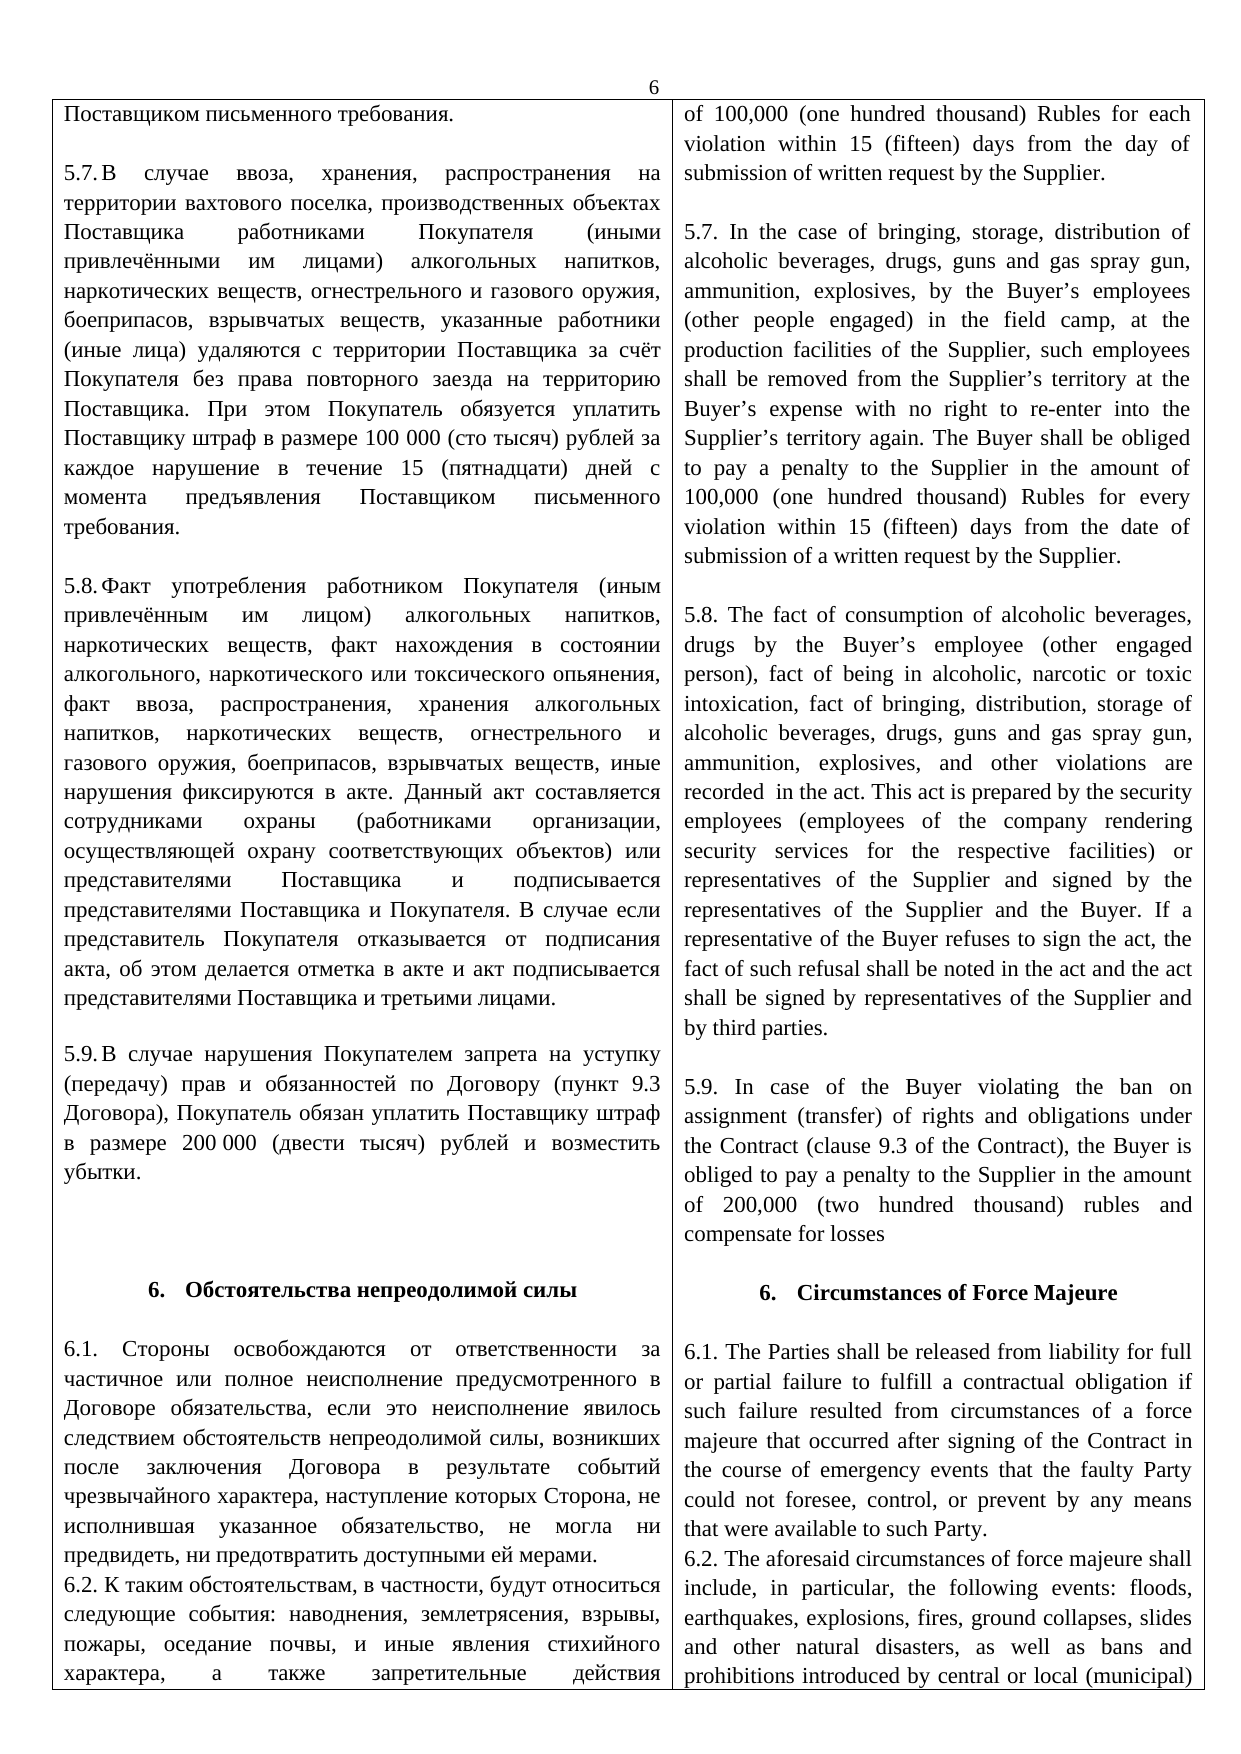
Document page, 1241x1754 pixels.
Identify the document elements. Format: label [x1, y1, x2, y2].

table_header [673, 100, 1204, 1689]
table_header [53, 100, 672, 1689]
